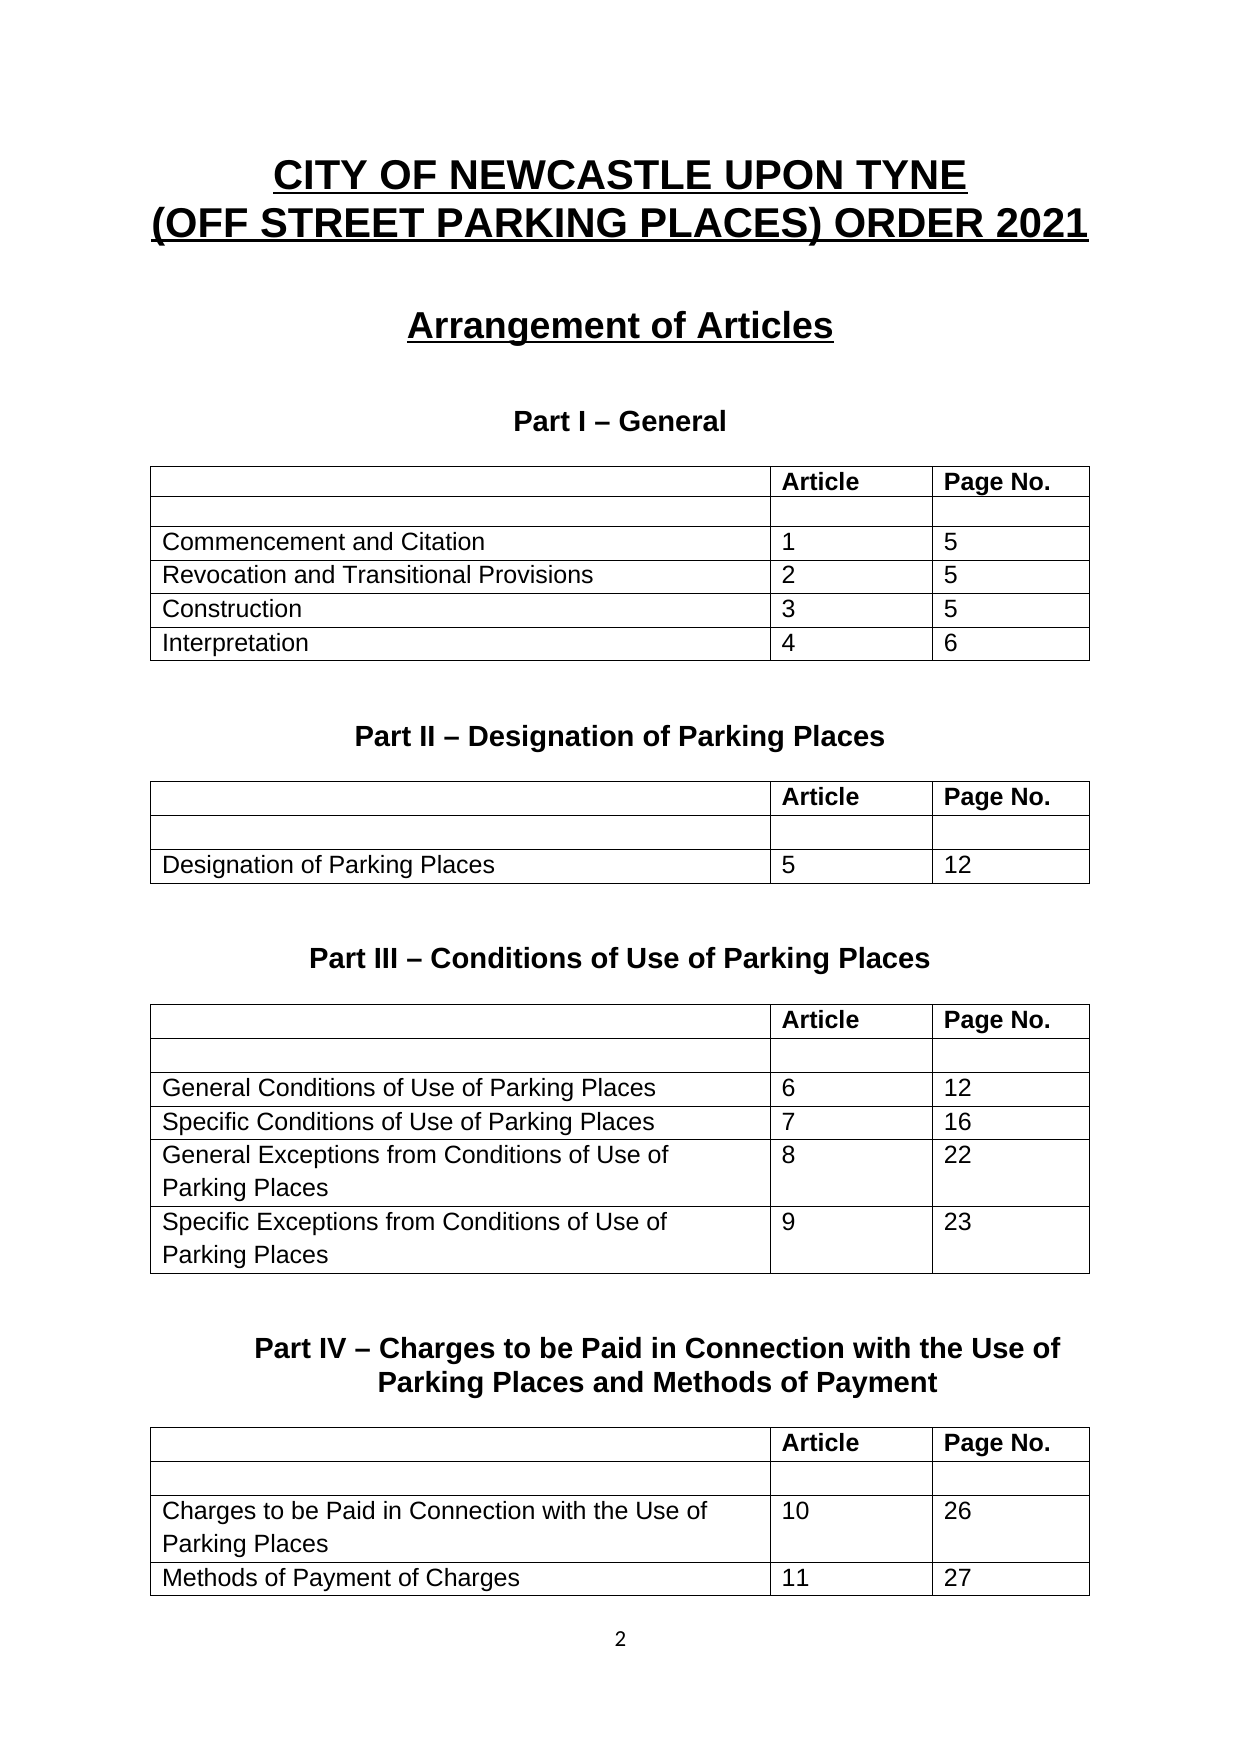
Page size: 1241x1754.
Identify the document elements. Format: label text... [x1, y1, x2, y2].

table_cell 4 [771, 628, 932, 660]
table_cell 12 [933, 1073, 1089, 1106]
table_cell 22 [933, 1140, 1089, 1206]
table_cell 5 [933, 594, 1089, 627]
table_cell Methods of Payment of Charges [151, 1563, 770, 1595]
table_header Article [771, 1005, 932, 1038]
table_cell [151, 816, 770, 849]
table_cell [771, 816, 932, 849]
text CITY OF NEWCASTLE UPON TYNE [150, 150, 1090, 198]
table_cell 5 [933, 561, 1089, 593]
table_header Article [771, 1428, 932, 1461]
table_cell 2 [771, 561, 932, 593]
table_header Article [771, 782, 932, 815]
table_cell General Exceptions from Conditions of Use of Parking Places [151, 1140, 770, 1206]
table_cell 6 [933, 628, 1089, 660]
table_cell 8 [771, 1140, 932, 1206]
table_header [151, 1005, 770, 1038]
table_cell 11 [771, 1563, 932, 1595]
table_header [151, 1428, 770, 1461]
table_cell Construction [151, 594, 770, 627]
table_cell 3 [771, 594, 932, 627]
table_cell Commencement and Citation [151, 527, 770, 559]
text Part II – Designation of Parking Places [150, 719, 1090, 752]
text (OFF STREET PARKING PLACES) ORDER 2021 [150, 198, 1090, 246]
table_cell 6 [771, 1073, 932, 1106]
table_header Article [771, 467, 932, 496]
text Arrangement of Articles [150, 303, 1090, 346]
table_cell Revocation and Transitional Provisions [151, 561, 770, 593]
table_cell 5 [933, 527, 1089, 559]
table_cell [771, 1039, 932, 1072]
table_cell 10 [771, 1496, 932, 1562]
text Part I – General [150, 404, 1090, 437]
table_cell 9 [771, 1207, 932, 1273]
table_cell [151, 1039, 770, 1072]
table_header Page No. [933, 782, 1089, 815]
table_cell General Conditions of Use of Parking Places [151, 1073, 770, 1106]
table_cell Interpretation [151, 628, 770, 660]
table_cell [151, 1462, 770, 1495]
table_cell 26 [933, 1496, 1089, 1562]
table_cell Specific Conditions of Use of Parking Places [151, 1107, 770, 1139]
table_header [151, 467, 770, 496]
table_cell [933, 1462, 1089, 1495]
text Part III – Conditions of Use of Parking Places [150, 942, 1090, 975]
table_cell Charges to be Paid in Connection with the Use of Parking Places [151, 1496, 770, 1562]
table_cell 5 [771, 850, 932, 883]
table_cell [933, 816, 1089, 849]
table_cell Designation of Parking Places [151, 850, 770, 883]
table_cell 1 [771, 527, 932, 559]
table_cell 16 [933, 1107, 1089, 1139]
table_header Page No. [933, 1428, 1089, 1461]
table_cell Specific Exceptions from Conditions of Use of Parking Places [151, 1207, 770, 1273]
table_header Page No. [933, 467, 1089, 496]
table_cell [151, 497, 770, 526]
table_cell [771, 1462, 932, 1495]
table_cell 27 [933, 1563, 1089, 1595]
table_cell [771, 497, 932, 526]
table_cell [933, 1039, 1089, 1072]
list Part IV – Charges to be Paid in Connection with the Use of Parking Places and Methods of Payment [225, 1331, 1090, 1398]
table_cell [933, 497, 1089, 526]
table_cell 7 [771, 1107, 932, 1139]
table_header [151, 782, 770, 815]
table_cell 12 [933, 850, 1089, 883]
table_header Page No. [933, 1005, 1089, 1038]
table_cell 23 [933, 1207, 1089, 1273]
